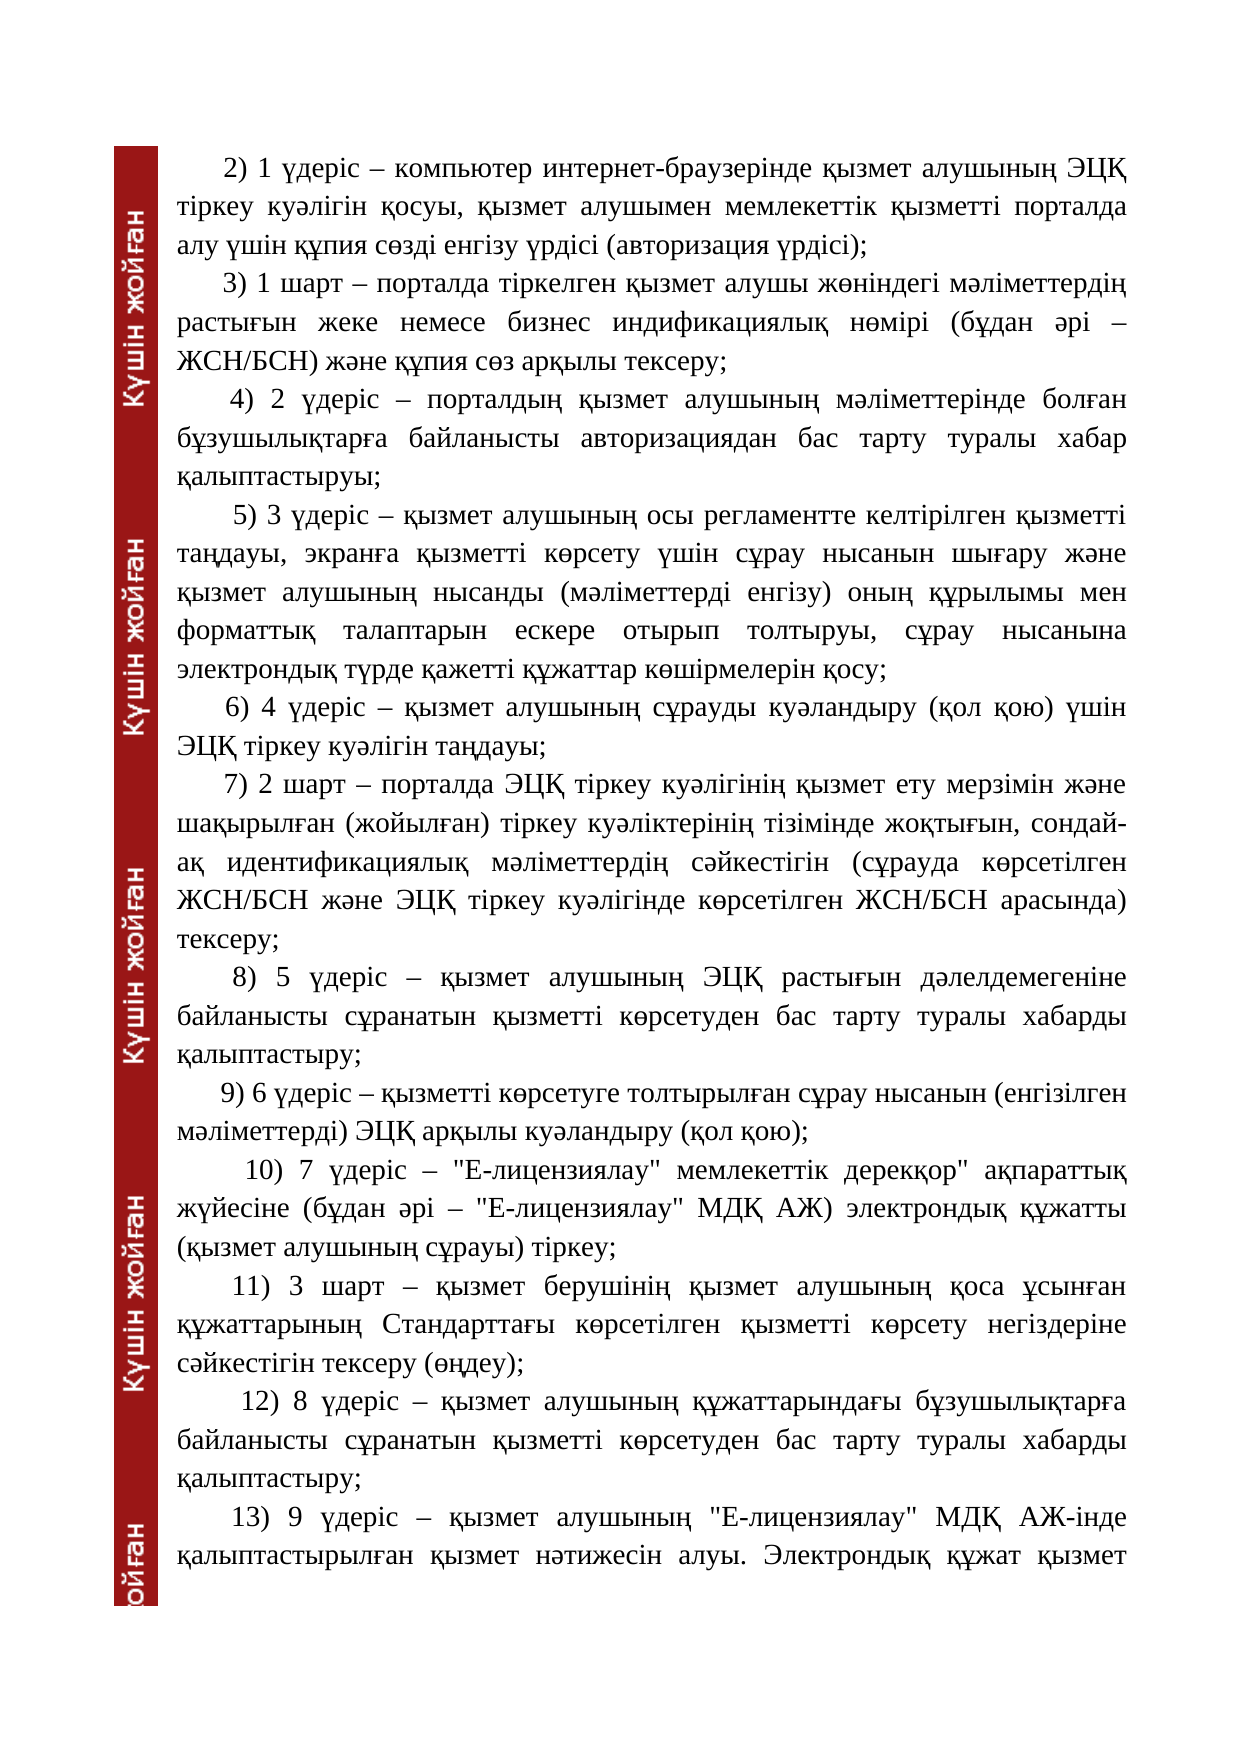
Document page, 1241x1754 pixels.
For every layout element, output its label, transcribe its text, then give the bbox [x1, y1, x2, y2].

text 6) 4 үдеріс – қызмет алушының сұрауды куәландыру (қол қою) үшін ЭЦҚ тіркеу куәлігін таңдауы; [112, 689, 1128, 762]
text 7) 2 шарт – порталда ЭЦҚ тіркеу куәлігінің қызмет ету мерзімін және шақырылған (жойылған) тіркеу куәліктерінің тізімінде жоқтығын, сондай-ақ идентификациялық мәліметтердің сәйкестігін (сұрауда көрсетілген ЖСН/БСН және ЭЦҚ тіркеу куәлігінде көрсетілген ЖСН/БСН арасында) тексеру; [112, 767, 1128, 954]
picture [114, 954, 158, 959]
picture [114, 261, 158, 266]
picture [114, 1070, 158, 1075]
picture [114, 1147, 158, 1152]
text 10) 7 үдеріс – "Е-лицензиялау" мемлекеттік дерекқор" ақпараттық жүйесіне (бұдан әрі – "Е-лицензиялау" МДҚ АЖ) электрондық құжатты (қызмет алушының сұрауы) тіркеу; [112, 1152, 1128, 1263]
picture [114, 376, 158, 381]
text 5) 3 үдеріс – қызмет алушының осы регламентте келтірілген қызметті таңдауы, экранға қызметті көрсету үшін сұрау нысанын шығару және қызмет алушының нысанды (мәліметтерді енгізу) оның құрылымы мен форматтық талаптарын ескере отырып толтыруы, сұрау нысанына электрондық түрде қажетті құжаттар көшірмелерін қосу; [112, 497, 1128, 684]
text 11) 3 шарт – қызмет берушінің қызмет алушының қоса ұсынған құжаттарының Стандарттағы көрсетілген қызметті көрсету негіздеріне сәйкестігін тексеру (өңдеу); [112, 1268, 1128, 1378]
picture [114, 1378, 158, 1383]
picture [114, 1494, 158, 1499]
text 8) 5 үдеріс – қызмет алушының ЭЦҚ растығын дәлелдемегеніне байланысты сұранатын қызметті көрсетуден бас тарту туралы хабарды қалыптастыру; [112, 959, 1128, 1070]
text 2) 1 үдеріс – компьютер интернет-браузерінде қызмет алушының ЭЦҚ тіркеу куәлігін қосуы, қызмет алушымен мемлекеттік қызметті порталда алу үшін құпия сөзді енгізу үрдісі (авторизация үрдісі); [112, 150, 1128, 261]
picture [114, 684, 158, 689]
picture [114, 146, 158, 150]
text 12) 8 үдеріс – қызмет алушының құжаттарындағы бұзушылықтарға байланысты сұранатын қызметті көрсетуден бас тарту туралы хабарды қалыптастыру; [112, 1383, 1128, 1494]
picture [114, 1571, 158, 1606]
text 9) 6 үдеріс – қызметті көрсетуге толтырылған сұрау нысанын (енгізілген мәліметтерді) ЭЦҚ арқылы куәландыру (қол қою); [112, 1075, 1128, 1147]
text 3) 1 шарт – порталда тіркелген қызмет алушы жөніндегі мәліметтердің растығын жеке немесе бизнес индификациялық нөмірі (бұдан әрі – ЖСН/БСН) және құпия сөз арқылы тексеру; [112, 266, 1128, 376]
text 4) 2 үдеріс – порталдың қызмет алушының мәліметтерінде болған бұзушылықтарға байланысты авторизациядан бас тарту туралы хабар қалыптастыруы; [112, 381, 1128, 492]
picture [114, 1263, 158, 1268]
picture [114, 492, 158, 497]
picture [114, 762, 158, 767]
